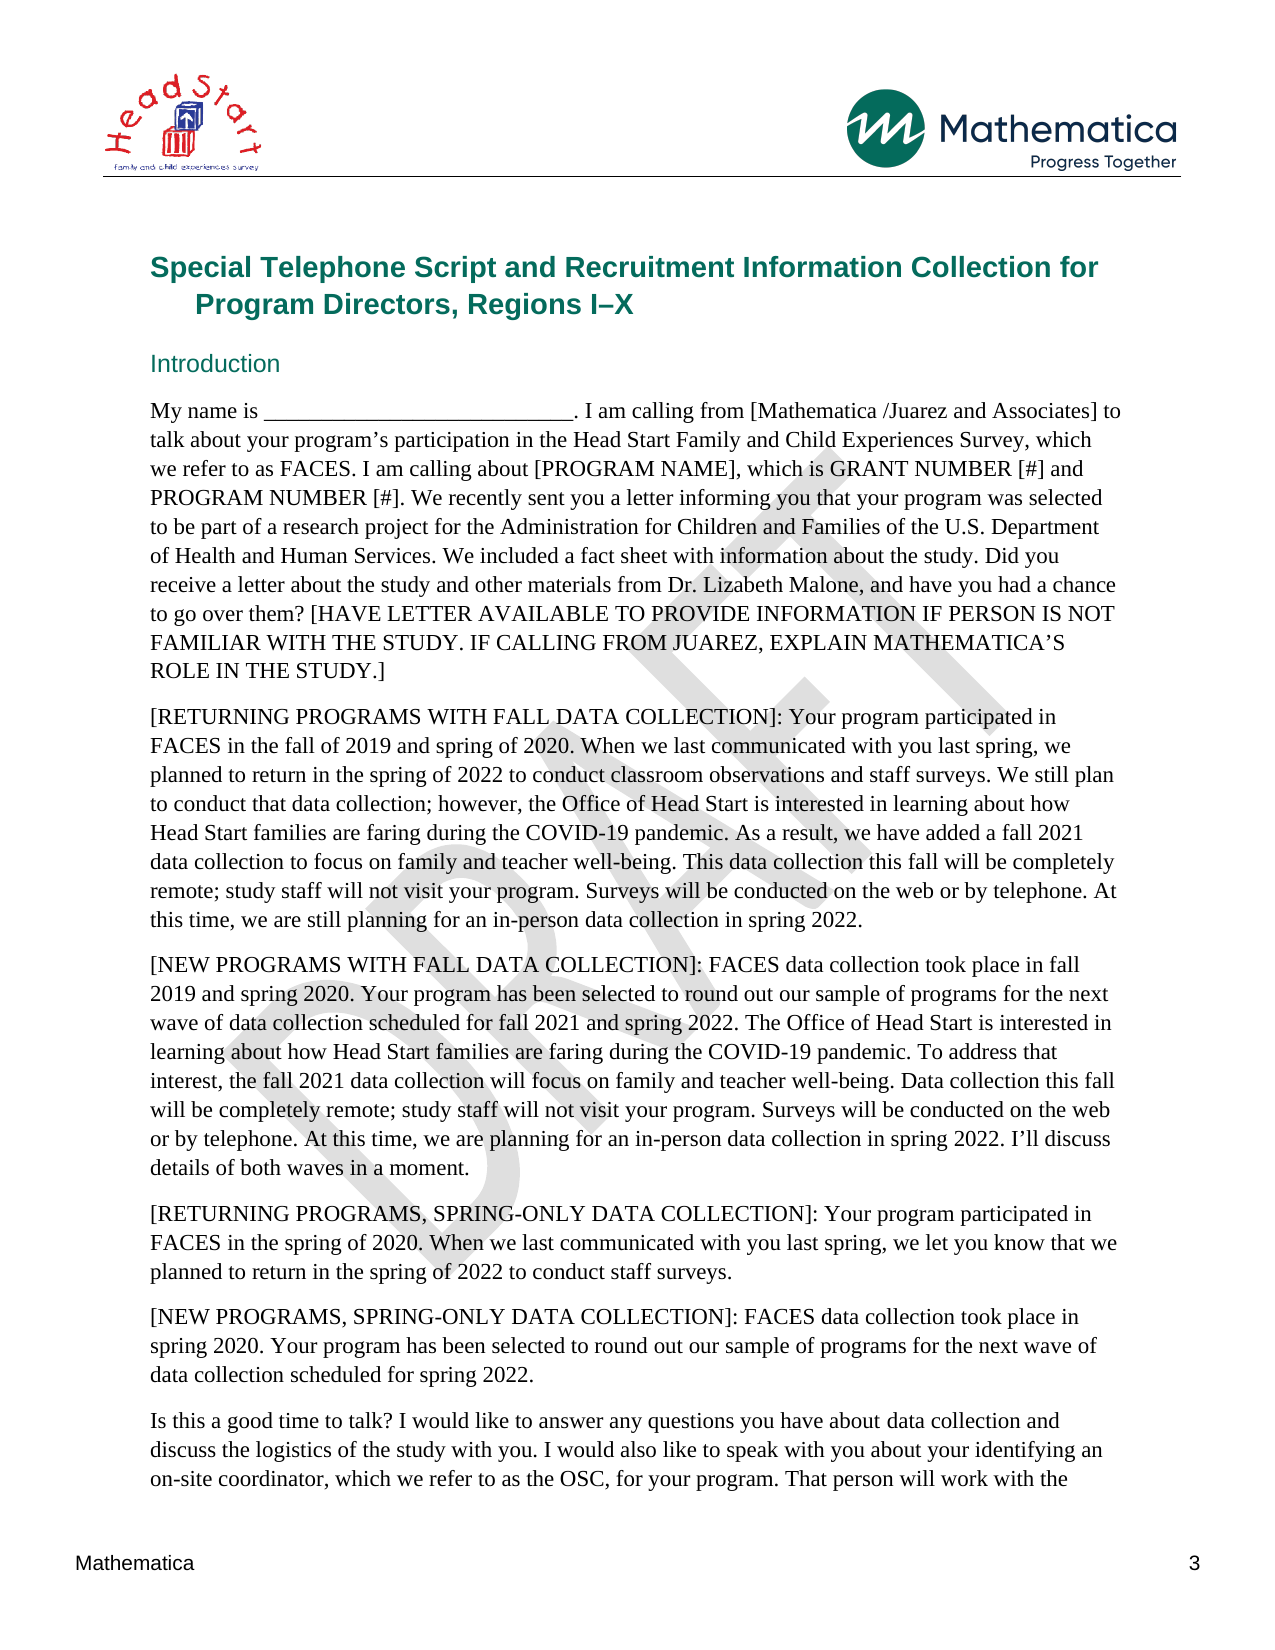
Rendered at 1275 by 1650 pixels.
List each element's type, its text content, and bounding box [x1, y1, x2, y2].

picture [105, 73, 262, 173]
text [NEW PROGRAMS WITH FALL DATA COLLECTION]: FACES data collection took place in fall 2019 and spring 2020. Your program has been selected to round out our sample of programs for the next wave of data collection scheduled for fall 2021 and spring 2022. The Office of Head Start is interested in learning about how Head Start families are faring during the COVID-19 pandemic. To address that interest, the fall 2021 data collection will focus on family and teacher well-being. Data collection this fall will be completely remote; study staff will not visit your program. Surveys will be conducted on the web or by telephone. At this time, we are planning for an in-person data collection in spring 2022. I’ll discuss details of both waves in a moment. [150, 952, 1125, 1181]
text [RETURNING PROGRAMS WITH FALL DATA COLLECTION]: Your program participated in FACES in the fall of 2019 and spring of 2020. When we last communicated with you last spring, we planned to return in the spring of 2022 to conduct classroom observations and staff surveys. We still plan to conduct that data collection; however, the Office of Head Start is interested in learning about how Head Start families are faring during the COVID-19 pandemic. As a result, we have added a fall 2021 data collection to focus on family and teacher well-being. This data collection this fall will be completely remote; study staff will not visit your program. Surveys will be conducted on the web or by telephone. At this time, we are still planning for an in-person data collection in spring 2022. [150, 703, 1125, 932]
text Special Telephone Script and Recruitment Information Collection for Program Directors, Regions I–X [150, 250, 1125, 320]
text [NEW PROGRAMS, SPRING-ONLY DATA COLLECTION]: FACES data collection took place in spring 2020. Your program has been selected to round out our sample of programs for the next wave of data collection scheduled for spring 2022. [150, 1303, 1125, 1388]
text [RETURNING PROGRAMS, SPRING-ONLY DATA COLLECTION]: Your program participated in FACES in the spring of 2020. When we last communicated with you last spring, we let you know that we planned to return in the spring of 2022 to conduct staff surveys. [150, 1200, 1125, 1284]
text Introduction [150, 349, 1125, 377]
picture [845, 87, 1178, 173]
text My name is ___________________________. I am calling from [Mathematica /Juarez and Associates] to talk about your program’s participation in the Head Start Family and Child Experiences Survey, which we refer to as FACES. I am calling about [PROGRAM NAME], which is GRANT NUMBER [#] and PROGRAM NUMBER [#]. We recently sent you a letter informing you that your program was selected to be part of a research project for the Administration for Children and Families of the U.S. Department of Health and Human Services. We included a fact sheet with information about the study. Did you receive a letter about the study and other materials from Dr. Lizabeth Malone, and have you had a chance to go over them? [HAVE LETTER AVAILABLE TO PROVIDE INFORMATION IF PERSON IS NOT FAMILIAR WITH THE STUDY. IF CALLING FROM JUAREZ, EXPLAIN MATHEMATICA’S ROLE IN THE STUDY.] [150, 397, 1125, 684]
